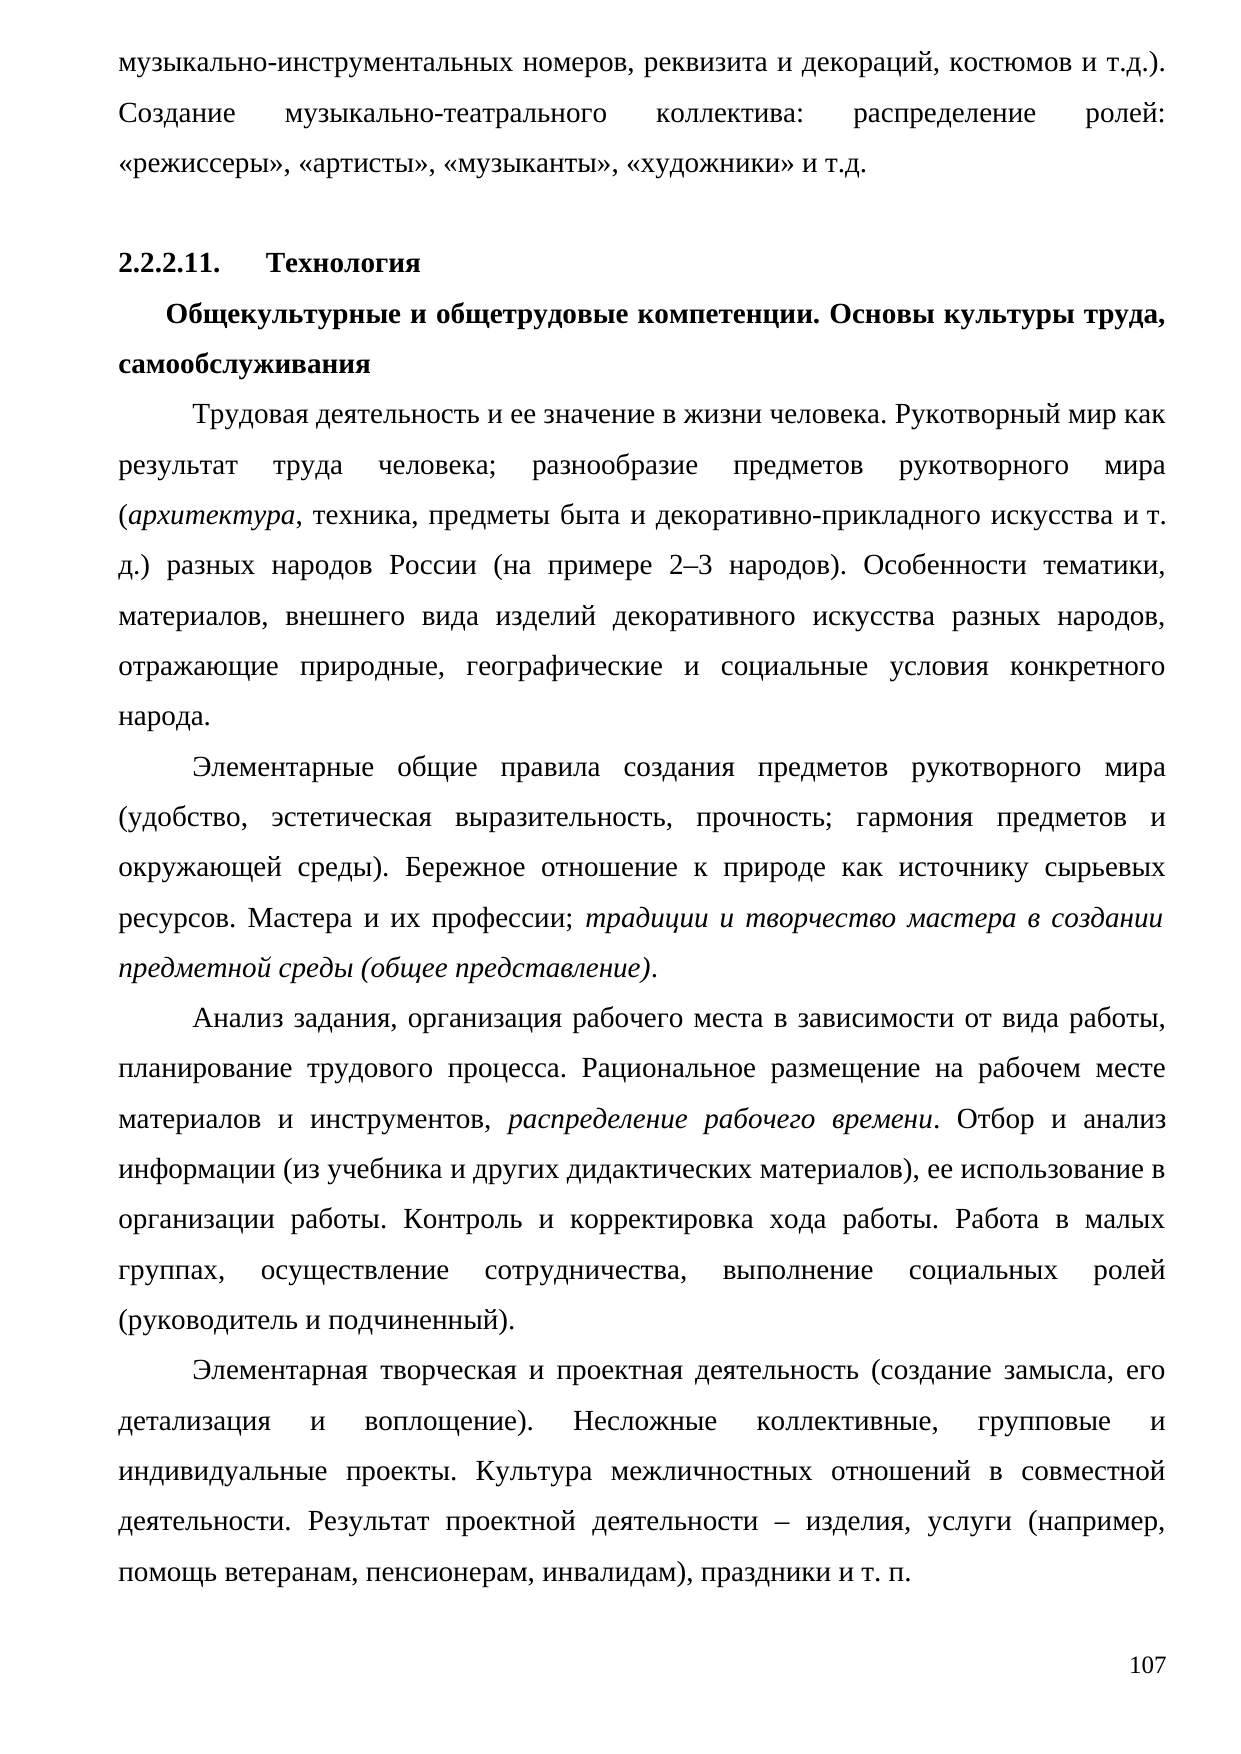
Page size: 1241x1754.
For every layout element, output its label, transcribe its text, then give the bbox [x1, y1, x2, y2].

text Общекультурные и общетрудовые компетенции. Основы культуры труда, самообслуживания [118, 296, 1167, 380]
text Элементарные общие правила создания предметов рукотворного мира (удобство, эстетическая выразительность, прочность; гармония предметов и окружающей среды). Бережное отношение к природе как источнику сырьевых ресурсов. Мастера и их профессии; традиции и творчество мастера в создании предметной среды (общее представление). [118, 749, 1167, 983]
text Трудовая деятельность и ее значение в жизни человека. Рукотворный мир как результат труда человека; разнообразие предметов рукотворного мира (архитектура, техника, предметы быта и декоративно-прикладного искусства и т. д.) разных народов России (на примере 2–3 народов). Особенности тематики, материалов, внешнего вида изделий декоративного искусства разных народов, отражающие природные, географические и социальные условия конкретного народа. [118, 397, 1167, 732]
text Элементарная творческая и проектная деятельность (создание замысла, его детализация и воплощение). Несложные коллективные, групповые и индивидуальные проекты. Культура межличностных отношений в совместной деятельности. Результат проектной деятельности – изделия, услуги (например, помощь ветеранам, пенсионерам, инвалидам), праздники и т. п. [118, 1352, 1167, 1587]
text Анализ задания, организация рабочего места в зависимости от вида работы, планирование трудового процесса. Рациональное размещение на рабочем месте материалов и инструментов, распределение рабочего времени. Отбор и анализ информации (из учебника и других дидактических материалов), ее использование в организации работы. Контроль и корректировка хода работы. Работа в малых группах, осуществление сотрудничества, выполнение социальных ролей (руководитель и подчиненный). [118, 1000, 1167, 1336]
list Технология [118, 246, 1167, 279]
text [118, 44, 1167, 178]
